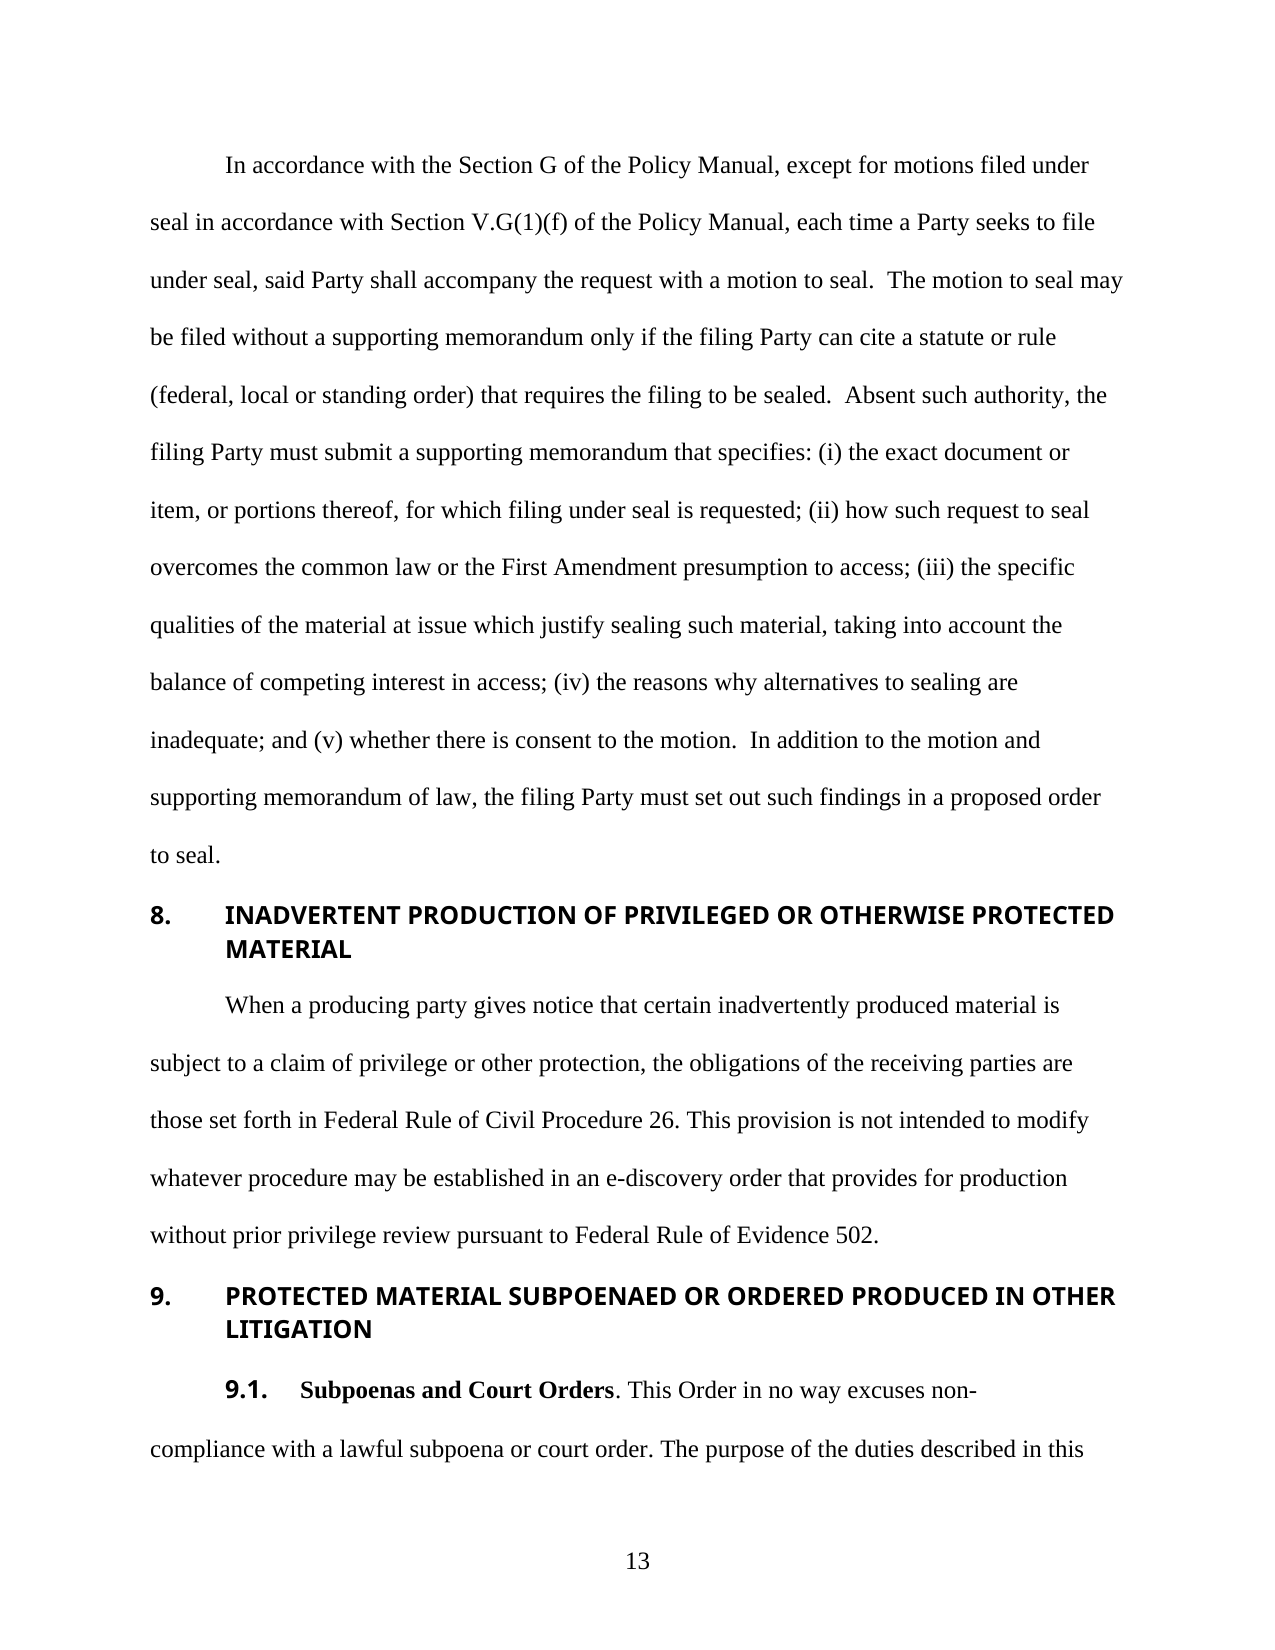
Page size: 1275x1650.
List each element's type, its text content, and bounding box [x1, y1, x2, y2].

text inadvertent production of privileged or otherwise protected material [150, 897, 1125, 966]
text In accordance with the Section G of the Policy Manual, except for motions filed under seal in accordance with Section V.G(1)(f) of the Policy Manual, each time a Party seeks to file under seal, said Party shall accompany the request with a motion to seal. The motion to seal may be filed without a supporting memorandum only if the filing Party can cite a statute or rule (federal, local or standing order) that requires the filing to be sealed. Absent such authority, the filing Party must submit a supporting memorandum that specifies: (i) the exact document or item, or portions thereof, for which filing under seal is requested; (ii) how such request to seal overcomes the common law or the First Amendment presumption to access; (iii) the specific qualities of the material at issue which justify sealing such material, taking into account the balance of competing interest in access; (iv) the reasons why alternatives to sealing are inadequate; and (v) whether there is consent to the motion. In addition to the motion and supporting memorandum of law, the filing Party must set out such findings in a proposed order to seal. [150, 150, 1125, 869]
text When a producing party gives notice that certain inadvertently produced material is subject to a claim of privilege or other protection, the obligations of the receiving parties are those set forth in Federal Rule of Civil Procedure 26. This provision is not intended to modify whatever procedure may be established in an e-discovery order that provides for production without prior privilege review pursuant to Federal Rule of Evidence 502. [150, 991, 1125, 1249]
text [150, 1371, 1125, 1463]
text protected material subpoenaed or ordered produced in other litigation [150, 1278, 1125, 1346]
